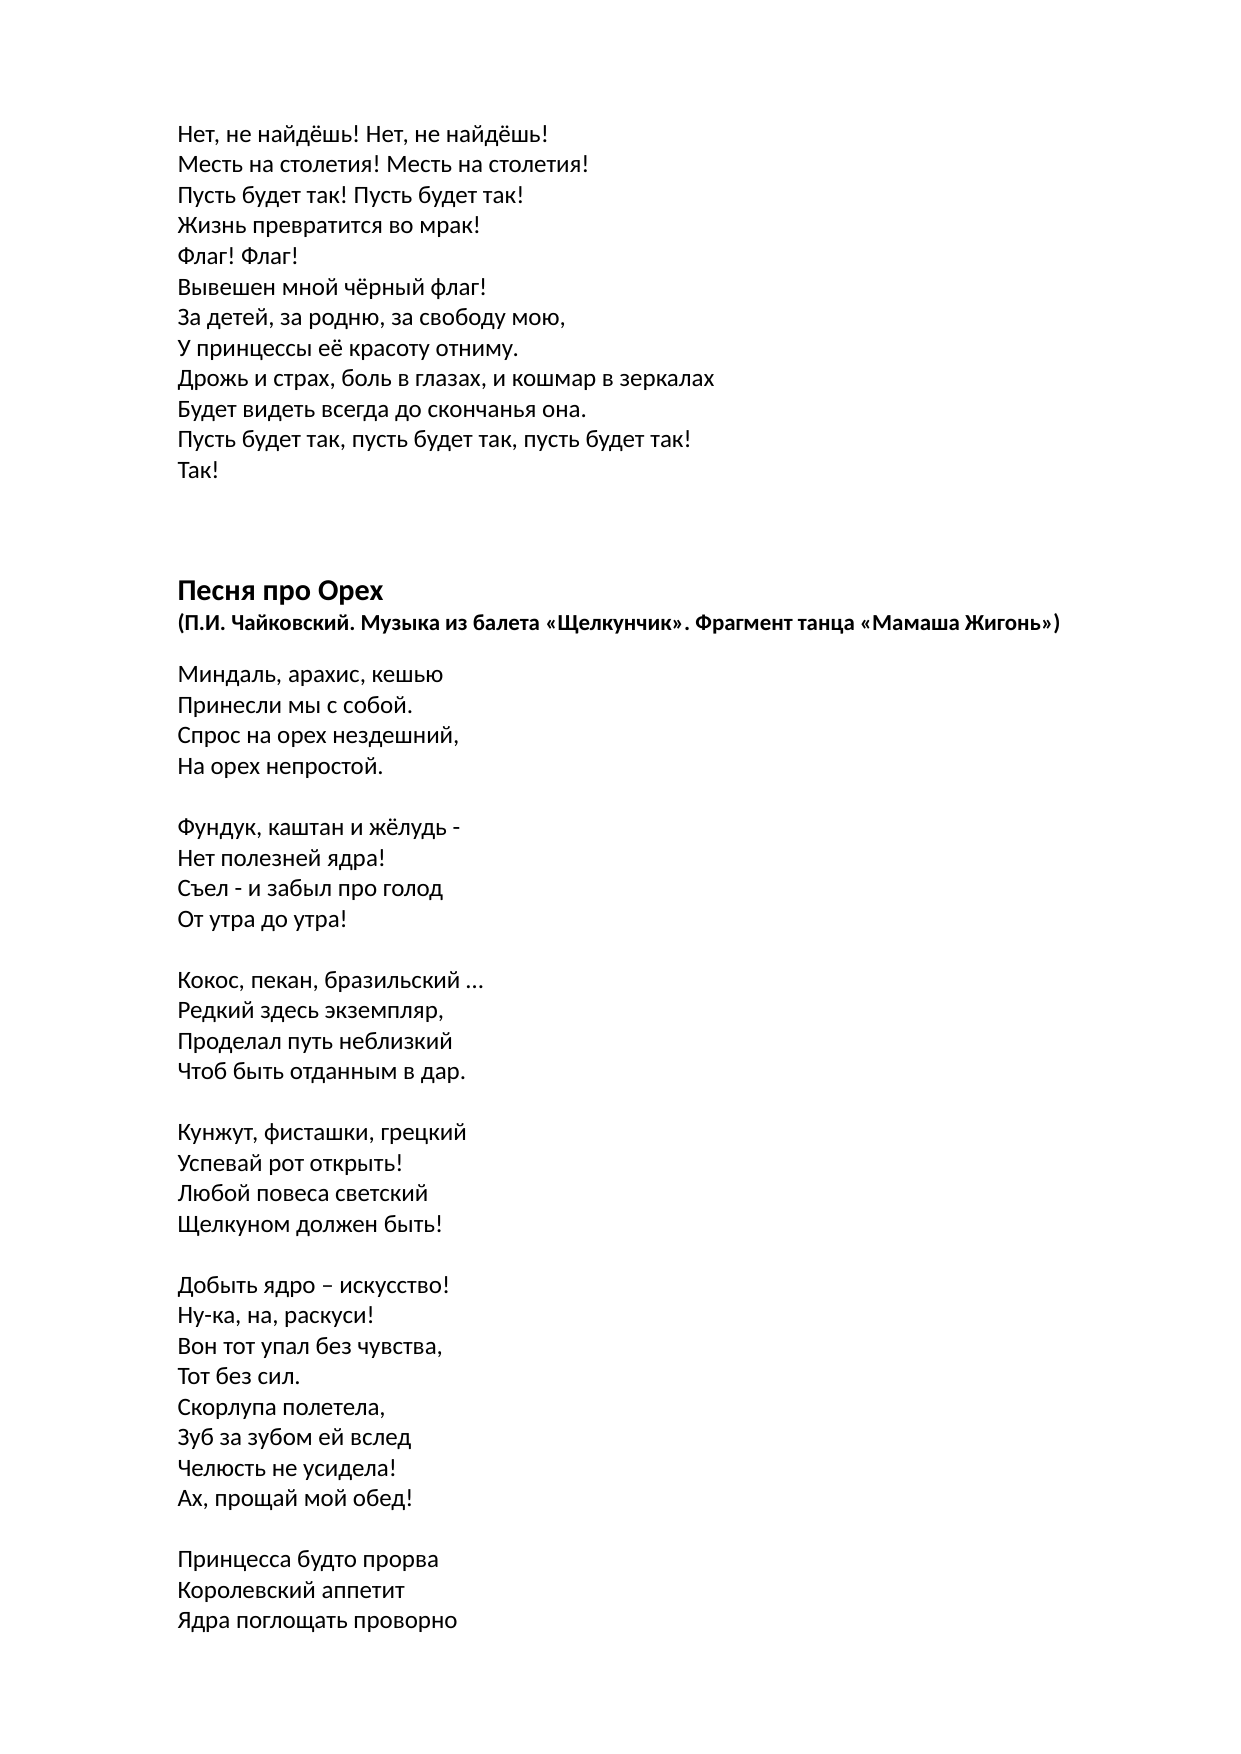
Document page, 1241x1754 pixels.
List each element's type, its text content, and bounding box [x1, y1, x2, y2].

text (П.И. Чайковский. Музыка из балета «Щелкунчик». Фрагмент танца «Мамаша Жигонь») [177, 608, 1152, 636]
text Кокос, пекан, бразильский … [177, 964, 1152, 994]
text Ядра поглощать проворно [177, 1605, 1152, 1635]
text Вон тот упал без чувства, [177, 1330, 1152, 1361]
text Жизнь превратится во мрак! [177, 210, 1152, 240]
text Нет, не найдёшь! Нет, не найдёшь! [177, 118, 1152, 149]
text Принцесса будто прорва [177, 1544, 1152, 1574]
text Проделал путь неблизкий [177, 1025, 1152, 1055]
text Спрос на орех нездешний, [177, 719, 1152, 750]
text Фундук, каштан и жёлудь - [177, 811, 1152, 842]
text Флаг! Флаг! [177, 240, 1152, 271]
text Съел - и забыл про голод [177, 872, 1152, 903]
text Любой повеса светский [177, 1177, 1152, 1208]
text Щелкуном должен быть! [177, 1208, 1152, 1238]
text Дрожь и страх, боль в глазах, и кошмар в зеркалах [177, 362, 1152, 393]
text Вывешен мной чёрный флаг! [177, 271, 1152, 301]
text Ах, прощай мой обед! [177, 1483, 1152, 1513]
text Успевай рот открыть! [177, 1147, 1152, 1177]
text Месть на столетия! Месть на столетия! [177, 149, 1152, 179]
text Королевский аппетит [177, 1574, 1152, 1605]
text Песня про Орех [177, 571, 1152, 608]
text Скорлупа полетела, [177, 1391, 1152, 1422]
text Ну-ка, на, раскуси! [177, 1299, 1152, 1330]
text Пусть будет так! Пусть будет так! [177, 179, 1152, 210]
text Будет видеть всегда до скончанья она. [177, 393, 1152, 423]
text Добыть ядро – искусство! [177, 1269, 1152, 1299]
text У принцессы её красоту отниму. [177, 332, 1152, 362]
text На орех непростой. [177, 750, 1152, 781]
text Зуб за зубом ей вслед [177, 1422, 1152, 1452]
text От утра до утра! [177, 903, 1152, 933]
text За детей, за родню, за свободу мою, [177, 301, 1152, 332]
text Челюсть не усидела! [177, 1452, 1152, 1483]
text Тот без сил. [177, 1361, 1152, 1391]
text Пусть будет так, пусть будет так, пусть будет так! [177, 423, 1152, 454]
text Редкий здесь экземпляр, [177, 994, 1152, 1025]
text Нет полезней ядра! [177, 842, 1152, 872]
text Чтоб быть отданным в дар. [177, 1055, 1152, 1086]
text Принесли мы с собой. [177, 689, 1152, 719]
text Кунжут, фисташки, грецкий [177, 1116, 1152, 1147]
text Так! [177, 454, 1152, 484]
text Миндаль, арахис, кешью [177, 658, 1152, 689]
